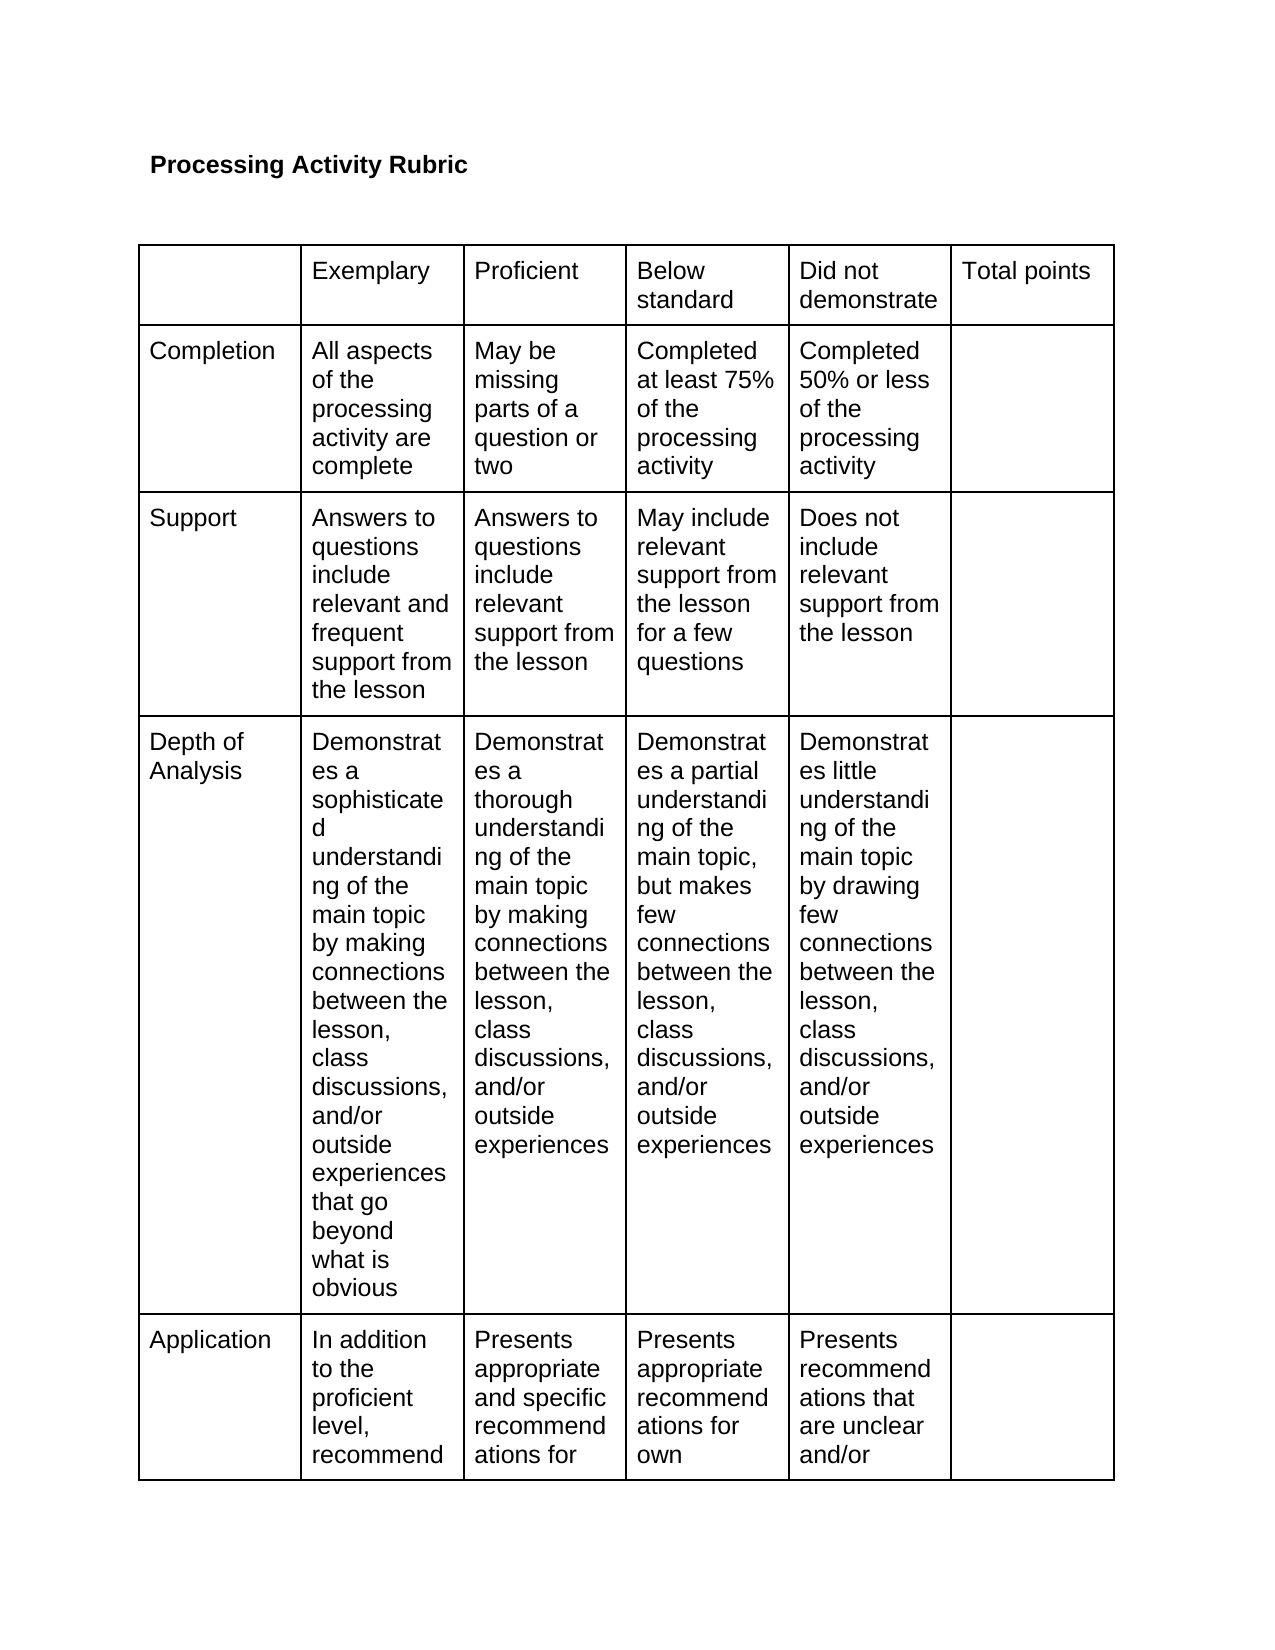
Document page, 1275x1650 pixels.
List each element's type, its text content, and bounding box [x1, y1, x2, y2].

table_header [140, 246, 300, 324]
text Processing Activity Rubric [150, 150, 1125, 179]
table_cell May include relevant support from the lesson for a few questions [627, 493, 788, 715]
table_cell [627, 1315, 788, 1479]
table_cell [465, 1315, 625, 1479]
table_cell Demonstrates a thorough understanding of the main topic by making connections between the lesson, class discussions, and/or outside experiences [465, 717, 625, 1313]
table_cell Answers to questions include relevant support from the lesson [465, 493, 625, 715]
table_cell [952, 1315, 1113, 1479]
table_cell Depth of Analysis [140, 717, 300, 1313]
table_cell Does not include relevant support from the lesson [790, 493, 950, 715]
table_cell Support [140, 493, 300, 715]
table_cell Completion [140, 326, 300, 491]
table_cell [952, 717, 1113, 1313]
table_header Exemplary [302, 246, 463, 324]
table_header Total points [952, 246, 1113, 324]
table_header Below standard [627, 246, 788, 324]
table_cell Demonstrates a sophisticated understanding of the main topic by making connections between the lesson, class discussions, and/or outside experiencesthat go beyond what is obvious [302, 717, 463, 1313]
table_cell Demonstrates little understanding of the main topic by drawing few connections between the lesson, class discussions, and/or outside experiences [790, 717, 950, 1313]
table_cell Completed at least 75% of the processing activity [627, 326, 788, 491]
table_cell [302, 1315, 463, 1479]
table_cell [952, 326, 1113, 491]
table_cell All aspects of the processing activity are complete [302, 326, 463, 491]
table_cell Answers to questions include relevant and frequent support from the lesson [302, 493, 463, 715]
table_cell Application [140, 1315, 300, 1479]
table_cell Completed 50% or less of the processing activity [790, 326, 950, 491]
table_header Did not demonstrate [790, 246, 950, 324]
table_cell May be missing parts of a question or two [465, 326, 625, 491]
table_header Proficient [465, 246, 625, 324]
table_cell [790, 1315, 950, 1479]
table_cell Demonstrates a partial understanding of the main topic, but makes few connections between the lesson, class discussions, and/or outside experiences [627, 717, 788, 1313]
table_cell [952, 493, 1113, 715]
